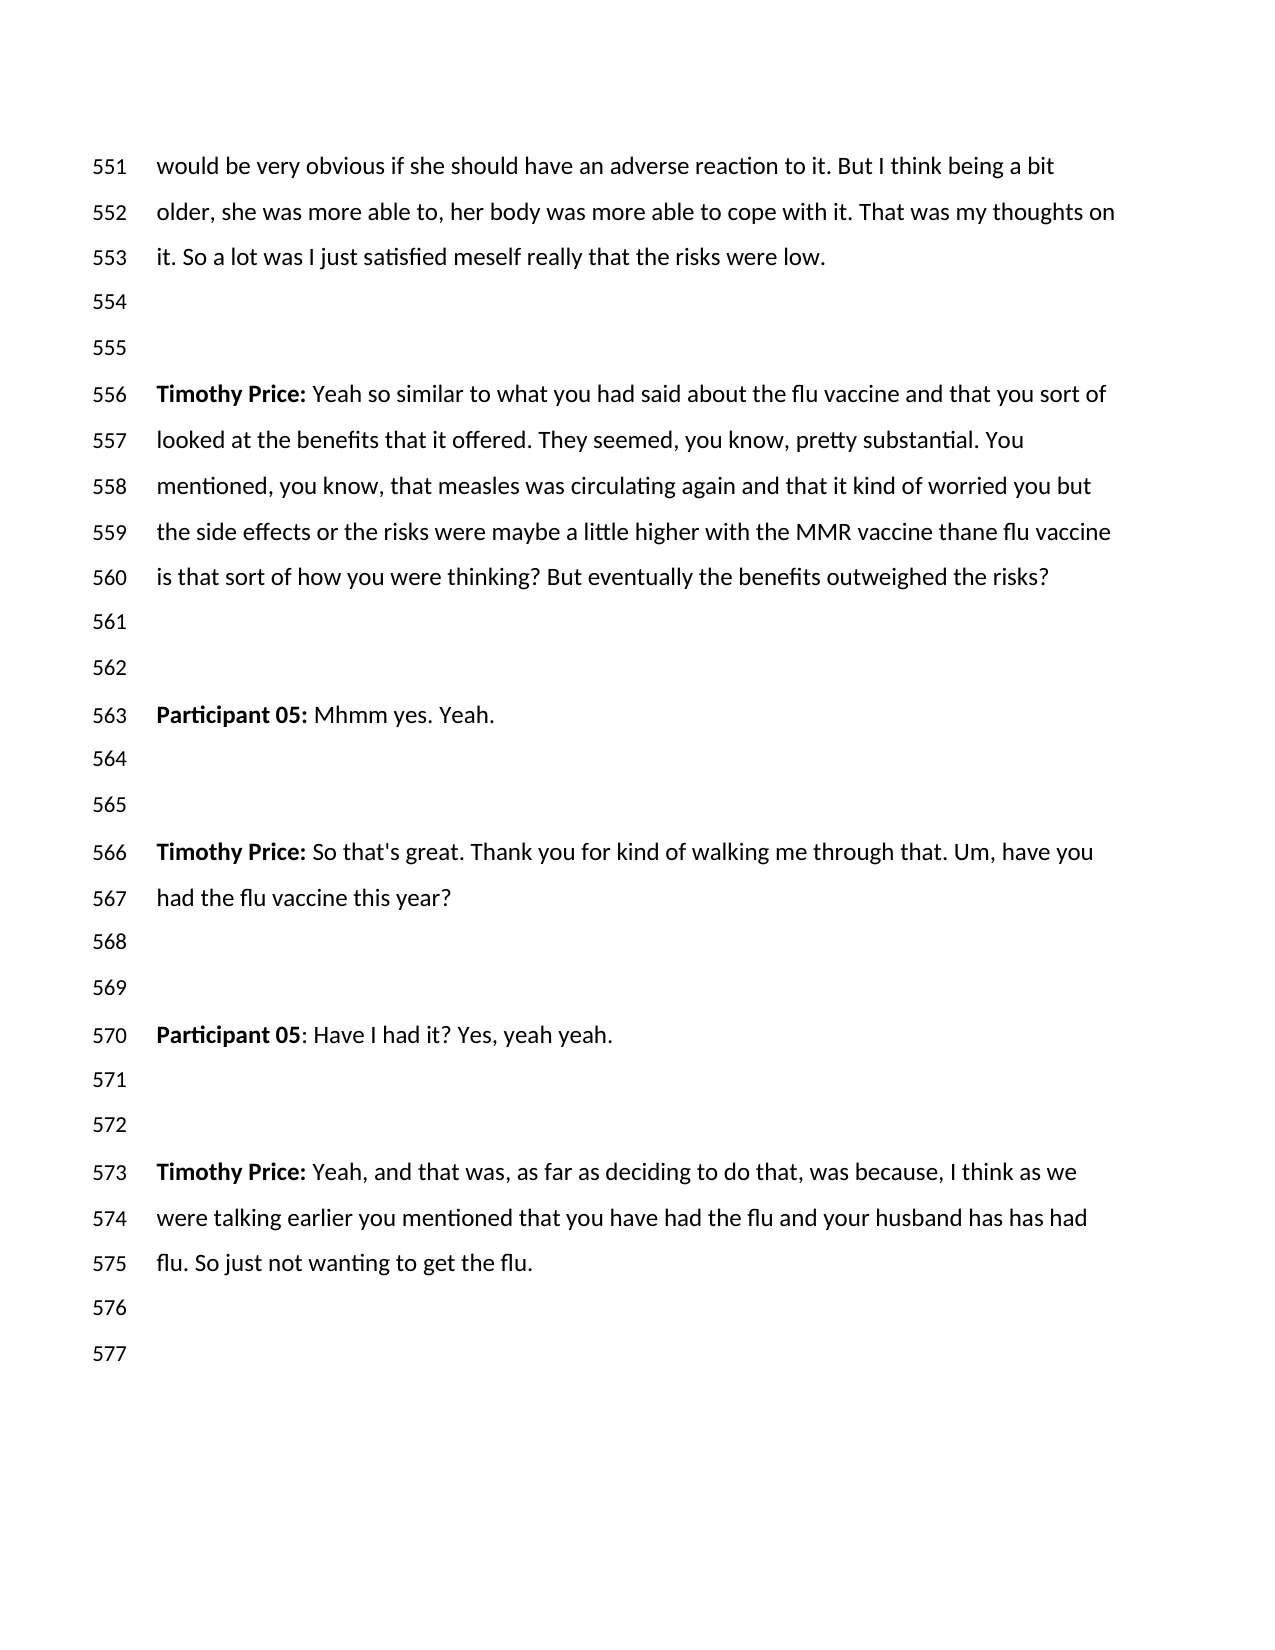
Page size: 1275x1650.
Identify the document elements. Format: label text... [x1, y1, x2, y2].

text Participant 05: Have I had it? Yes, yeah yeah. [156, 1019, 1118, 1049]
text Timothy Price: Yeah so similar to what you had said about the flu vaccine and that you sort of looked at the benefits that it offered. They seemed, you know, pretty substantial. You mentioned, you know, that measles was circulating again and that it kind of worried you but the side effects or the risks were maybe a little higher with the MMR vaccine thane flu vaccine is that sort of how you were thinking? But eventually the benefits outweighed the risks? [156, 379, 1118, 592]
text Timothy Price: Yeah, and that was, as far as deciding to do that, was because, I think as we were talking earlier you mentioned that you have had the flu and your husband has has had flu. So just not wanting to get the flu. [156, 1156, 1118, 1278]
text Participant 05: Mhmm yes. Yeah. [156, 699, 1118, 729]
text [156, 150, 1118, 272]
text Timothy Price: So that's great. Thank you for kind of walking me through that. Um, have you had the flu vaccine this year? [156, 836, 1118, 912]
